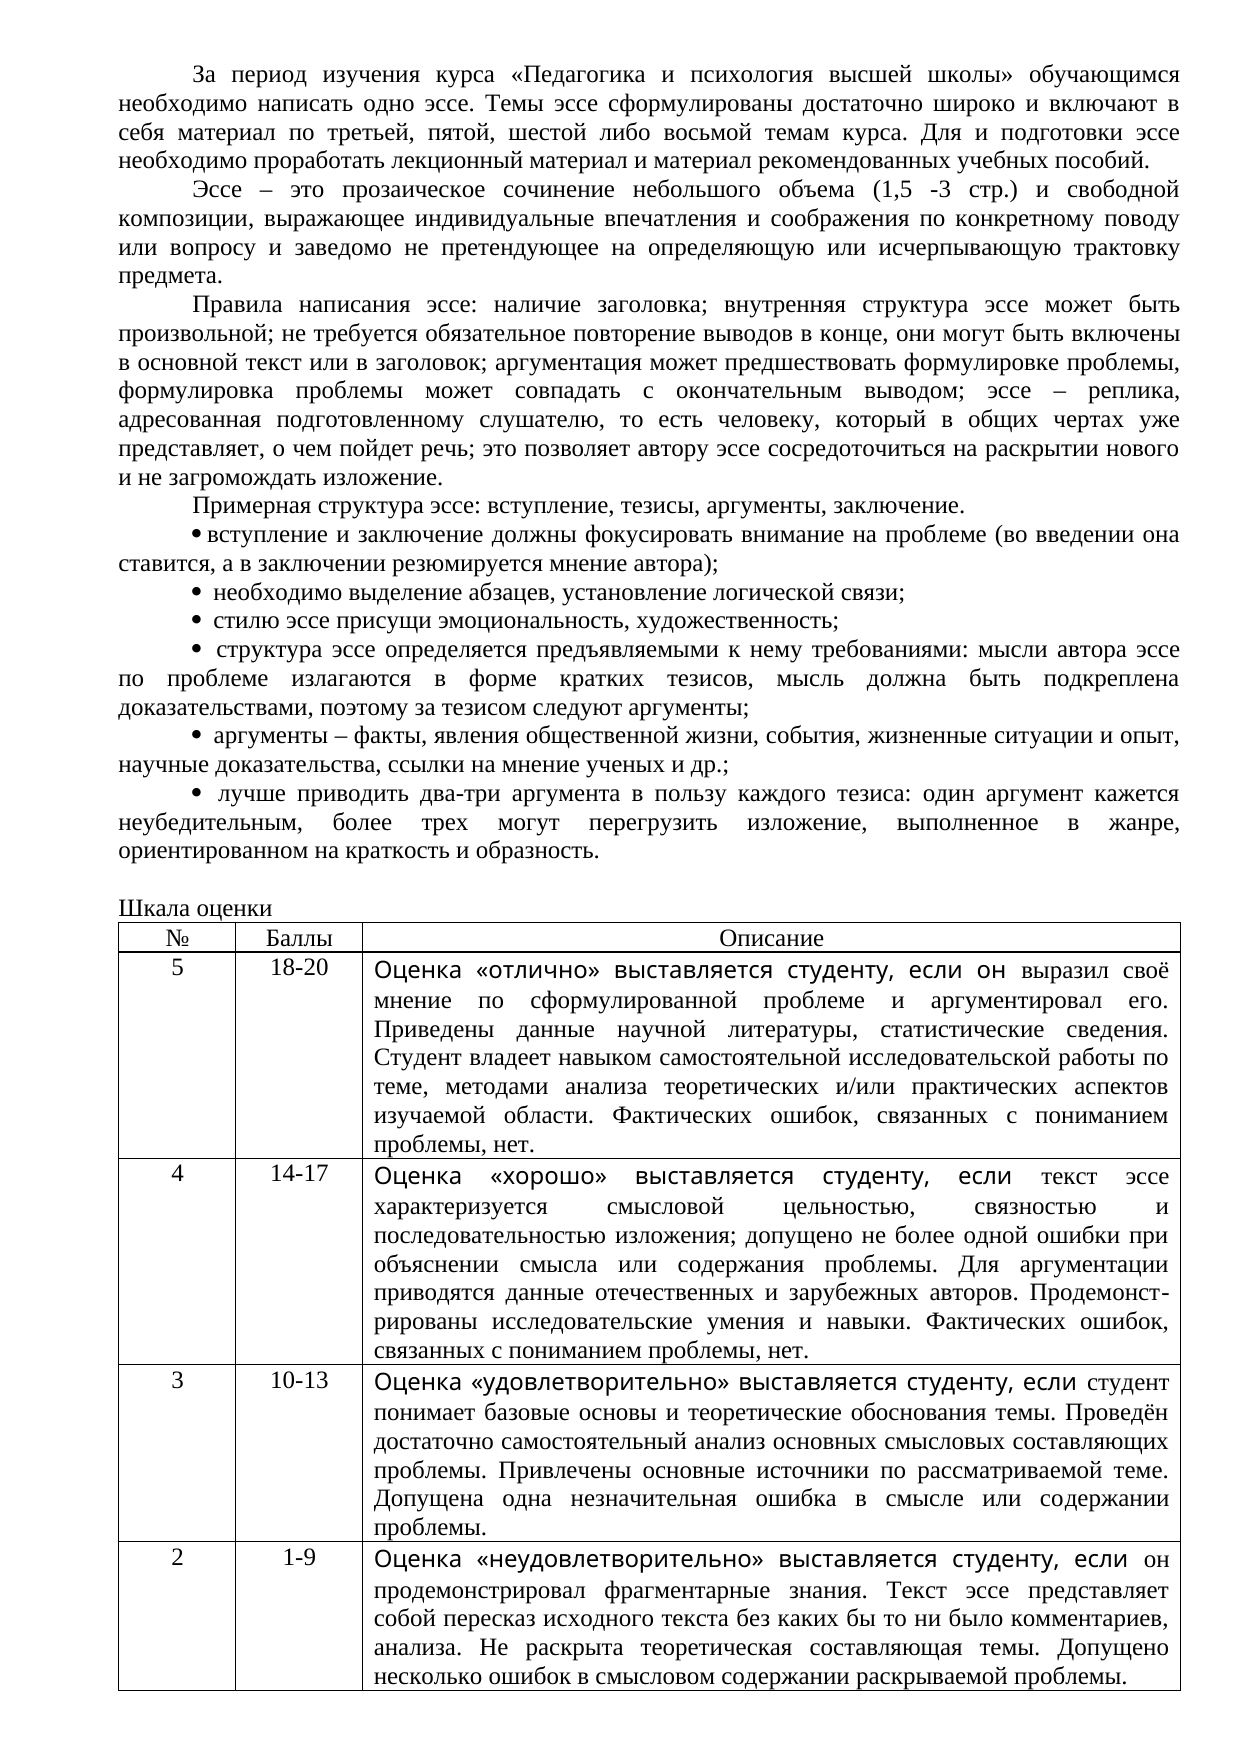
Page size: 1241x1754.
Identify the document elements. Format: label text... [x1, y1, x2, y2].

text За период изучения курса «Педагогика и психология высшей школы» обучающимся необходимо написать одно эссе. Темы эссе сформулированы достаточно широко и включают в себя материал по третьей, пятой, шестой либо восьмой темам курса. Для и подготовки эссе необходимо проработать лекционный материал и материал рекомендованных учебных пособий. [118, 59, 1181, 174]
table_cell 3 [119, 1365, 235, 1541]
text Шкала оценки [118, 893, 1181, 922]
text Примерная структура эссе: вступление, тезисы, аргументы, заключение. [118, 490, 1181, 519]
list структура эссе определяется предъявляемыми к нему требованиями: мысли автора эссе по проблеме излагаются в форме кратких тезисов, мысль должна быть подкреплена доказательствами, поэтому за тезисом следуют аргументы; [118, 634, 1181, 720]
table_cell 18-20 [236, 953, 362, 1157]
text Эссе – это прозаическое сочинение небольшого объема (1,5 -3 стр.) и свободной композиции, выражающее индивидуальные впечатления и соображения по конкретному поводу или вопросу и заведомо не претендующее на определяющую или исчерпывающую трактовку предмета. [118, 174, 1181, 289]
table_cell 4 [119, 1159, 235, 1364]
table_cell Оценка «отлично» выставляется студенту, если он выразил своё мнение по сформулированной проблеме и аргументировал его. Приведены данные научной литературы, статистические сведения. Студент владеет навыком самостоятельной исследовательской работы по теме, методами анализа теоретических и/или практических аспектов изучаемой области. Фактических ошибок, связанных с пониманием проблемы, нет. [363, 953, 1180, 1157]
table_cell 14-17 [236, 1159, 362, 1364]
list стилю эссе присущи эмоциональность, художественность; [118, 605, 1181, 634]
table_cell Оценка «удовлетворительно» выставляется студенту, если студент понимает базовые основы и теоретические обоснования темы. Проведён достаточно самостоятельный анализ основных смысловых составляющих проблемы. Привлечены основные источники по рассматриваемой теме. Допущена одна незначительная ошибка в смысле или содержании проблемы. [363, 1365, 1180, 1541]
list аргументы – факты, явления общественной жизни, события, жизненные ситуации и опыт, научные доказательства, ссылки на мнение ученых и др.; [118, 720, 1181, 778]
text Правила написания эссе: наличие заголовка; внутренняя структура эссе может быть произвольной; не требуется обязательное повторение выводов в конце, они могут быть включены в основной текст или в заголовок; аргументация может предшествовать формулировке проблемы, формулировка проблемы может совпадать с окончательным выводом; эссе – реплика, адресованная подготовленному слушателю, то есть человеку, который в общих чертах уже представляет, о чем пойдет речь; это позволяет автору эссе сосредоточиться на раскрытии нового и не загромождать изложение. [118, 289, 1181, 490]
table_cell 5 [119, 953, 235, 1157]
table_header Описание [363, 923, 1180, 951]
table_header Баллы [236, 923, 362, 951]
list необходимо выделение абзацев, установление логической связи; [118, 577, 1181, 605]
table_cell 10-13 [236, 1365, 362, 1541]
list вступление и заключение должны фокусировать внимание на проблеме (во введении она ставится, а в заключении резюмируется мнение автора); [118, 519, 1181, 577]
table_cell 2 [119, 1542, 235, 1690]
table_cell Оценка «хорошо» выставляется студенту, если текст эссе характеризуется смысловой цельностью, связностью и последовательностью изложения; допущено не более одной ошибки при объяснении смысла или содержания проблемы. Для аргументации приводятся данные отечественных и зарубежных авторов. Продемонстрированы исследовательские умения и навыки. Фактических ошибок, связанных с пониманием проблемы, нет. [363, 1159, 1180, 1364]
table_cell Оценка «неудовлетворительно» выставляется студенту, если он продемонстрировал фрагментарные знания. Текст эссе представляет собой пересказ исходного текста без каких бы то ни было комментариев, анализа. Не раскрыта теоретическая составляющая темы. Допущено несколько ошибок в смысловом содержании раскрываемой проблемы. [363, 1542, 1180, 1690]
list лучше приводить два-три аргумента в пользу каждого тезиса: один аргумент кажется неубедительным, более трех могут перегрузить изложение, выполненное в жанре, ориентированном на краткость и образность. [118, 778, 1181, 864]
table_header № [119, 923, 235, 951]
table_cell 1-9 [236, 1542, 362, 1690]
